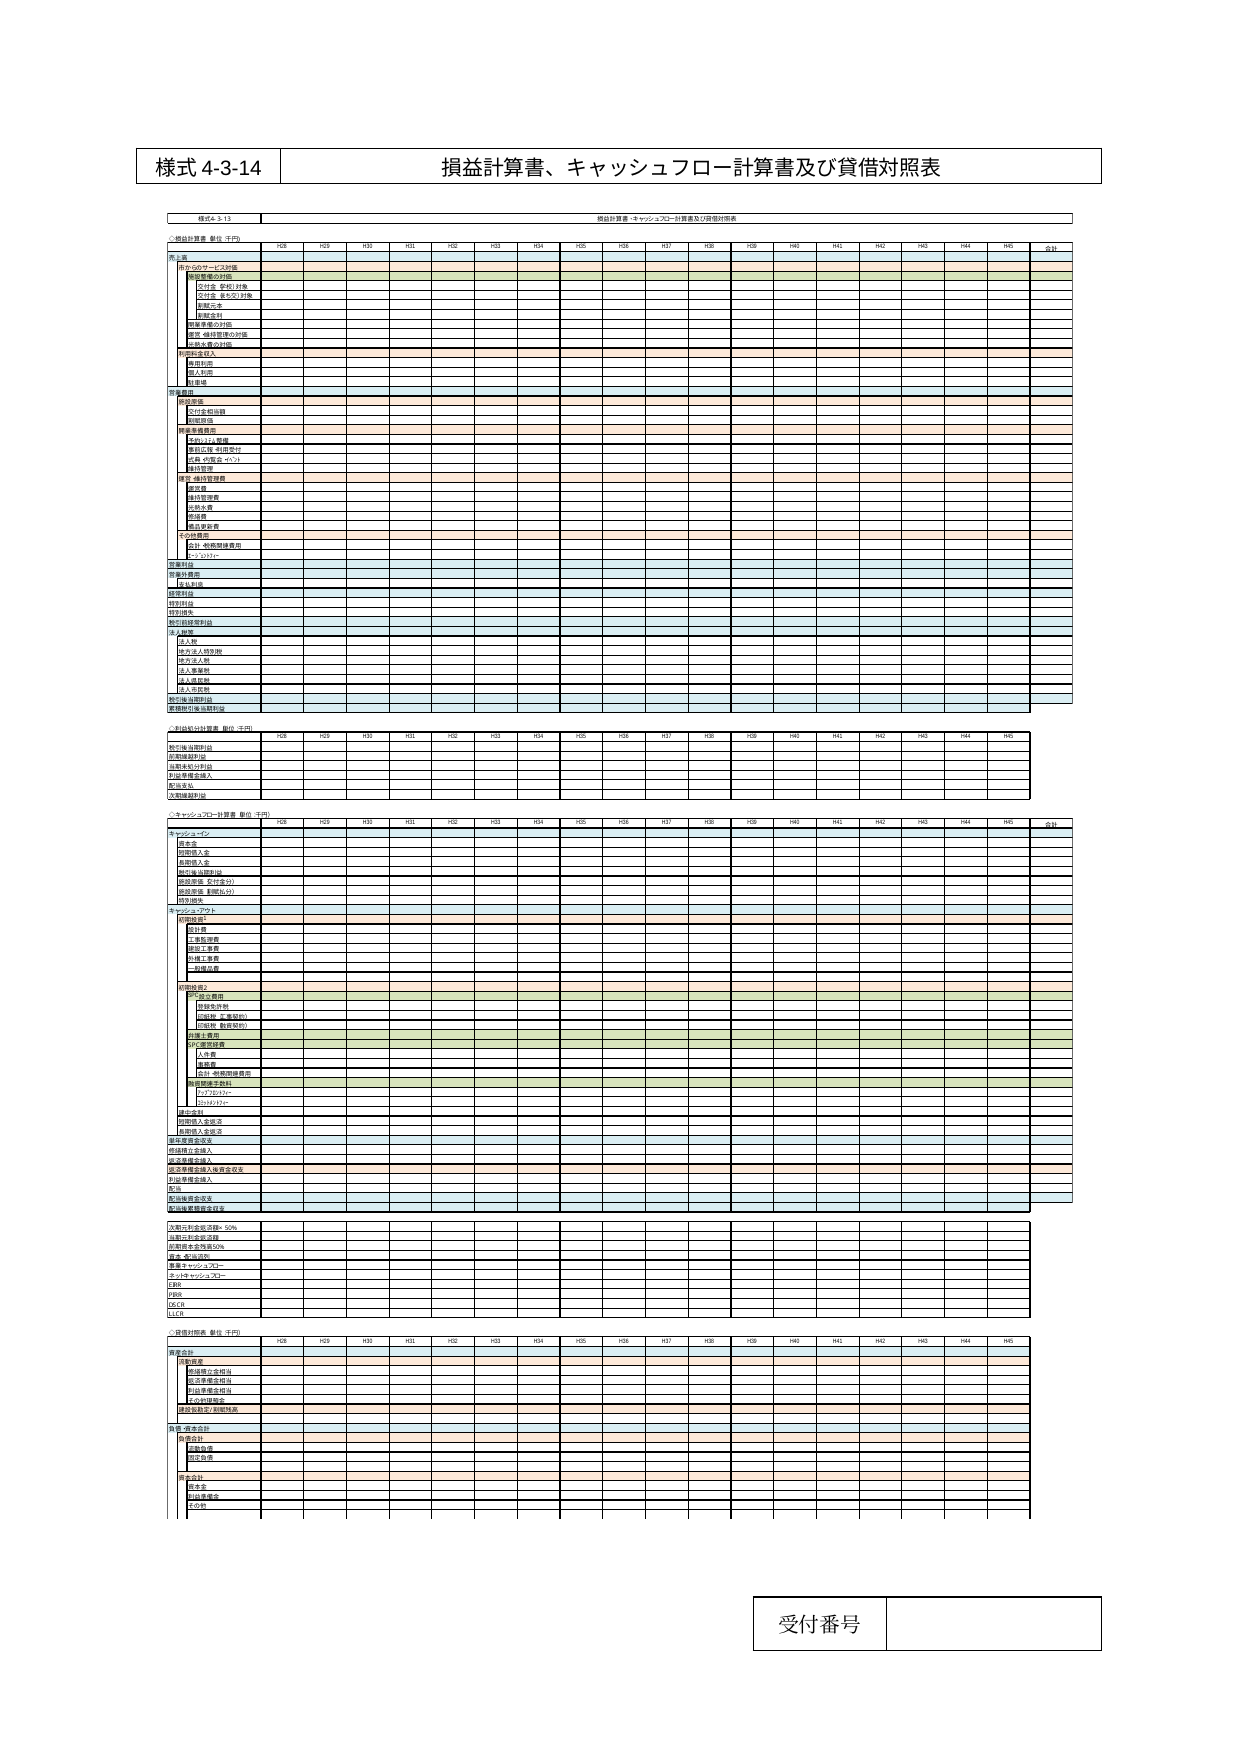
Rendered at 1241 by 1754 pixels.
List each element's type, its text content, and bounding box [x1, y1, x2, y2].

table_header 様式4-3-14 [137, 149, 280, 183]
table_header 損益計算書、キャッシュフロー計算書及び貸借対照表 [281, 149, 1101, 183]
